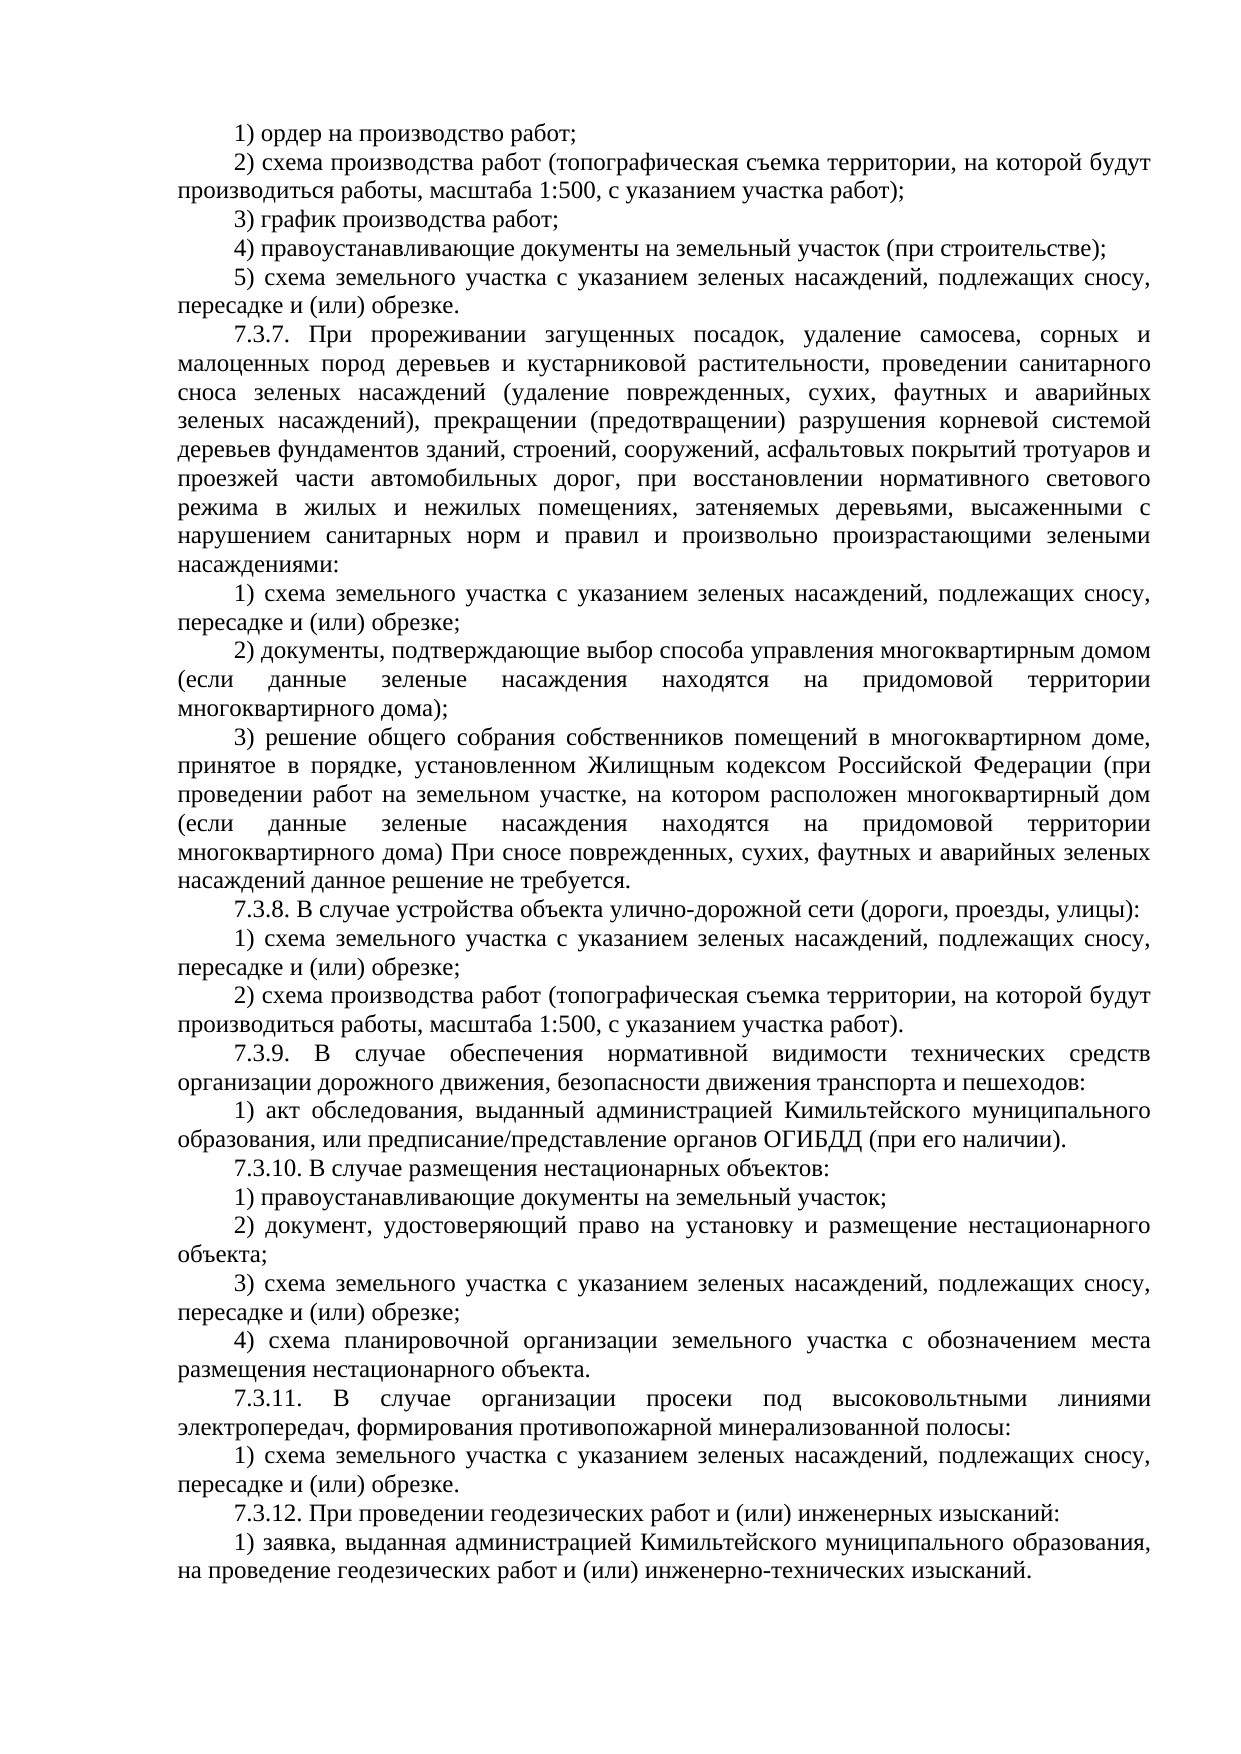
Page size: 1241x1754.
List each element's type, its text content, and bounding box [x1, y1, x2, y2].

text 2) документ, удостоверяющий право на установку и размещение нестационарного объекта; [177, 1211, 1152, 1268]
text 1) схема земельного участка с указанием зеленых насаждений, подлежащих сносу, пересадке и (или) обрезке; [177, 578, 1152, 636]
text 7.3.7. При прореживании загущенных посадок, удаление самосева, сорных и малоценных пород деревьев и кустарниковой растительности, проведении санитарного сноса зеленых насаждений (удаление поврежденных, сухих, фаутных и аварийных зеленых насаждений), прекращении (предотвращении) разрушения корневой системой деревьев фундаментов зданий, строений, сооружений, асфальтовых покрытий тротуаров и проезжей части автомобильных дорог, при восстановлении нормативного светового режима в жилых и нежилых помещениях, затеняемых деревьями, высаженными с нарушением санитарных норм и правил и произвольно произрастающими зелеными насаждениями: [177, 319, 1152, 578]
text 7.3.10. В случае размещения нестационарных объектов: [177, 1153, 1152, 1182]
text 4) схема планировочной организации земельного участка с обозначением места размещения нестационарного объекта. [177, 1326, 1152, 1383]
text 7.3.8. В случае устройства объекта улично-дорожной сети (дороги, проезды, улицы): [177, 894, 1152, 923]
text 7.3.11. В случае организации просеки под высоковольтными линиями электропередач, формирования противопожарной минерализованной полосы: [177, 1383, 1152, 1441]
text 7.3.12. При проведении геодезических работ и (или) инженерных изысканий: [177, 1498, 1152, 1527]
text 1) схема земельного участка с указанием зеленых насаждений, подлежащих сносу, пересадке и (или) обрезке; [177, 923, 1152, 981]
text 5) схема земельного участка с указанием зеленых насаждений, подлежащих сносу, пересадке и (или) обрезке. [177, 262, 1152, 319]
text 3) график производства работ; [177, 204, 1152, 233]
text 2) документы, подтверждающие выбор способа управления многоквартирным домом (если данные зеленые насаждения находятся на придомовой территории многоквартирного дома); [177, 636, 1152, 722]
text 3) схема земельного участка с указанием зеленых насаждений, подлежащих сносу, пересадке и (или) обрезке; [177, 1268, 1152, 1326]
text 1) акт обследования, выданный администрацией Кимильтейского муниципального образования, или предписание/представление органов ОГИБДД (при его наличии). [177, 1096, 1152, 1153]
text 7.3.9. В случае обеспечения нормативной видимости технических средств организации дорожного движения, безопасности движения транспорта и пешеходов: [177, 1038, 1152, 1096]
text 3) решение общего собрания собственников помещений в многоквартирном доме, принятое в порядке, установленном Жилищным кодексом Российской Федерации (при проведении работ на земельном участке, на котором расположен многоквартирный дом (если данные зеленые насаждения находятся на придомовой территории многоквартирного дома) При сносе поврежденных, сухих, фаутных и аварийных зеленых насаждений данное решение не требуется. [177, 722, 1152, 894]
text 1) схема земельного участка с указанием зеленых насаждений, подлежащих сносу, пересадке и (или) обрезке. [177, 1441, 1152, 1498]
text 2) схема производства работ (топографическая съемка территории, на которой будут производиться работы, масштаба 1:500, с указанием участка работ); [177, 147, 1152, 204]
text 4) правоустанавливающие документы на земельный участок (при строительстве); [177, 233, 1152, 262]
text 2) схема производства работ (топографическая съемка территории, на которой будут производиться работы, масштаба 1:500, с указанием участка работ). [177, 981, 1152, 1038]
text 1) ордер на производство работ; [177, 118, 1152, 147]
text 1) правоустанавливающие документы на земельный участок; [177, 1182, 1152, 1211]
text 1) заявка, выданная администрацией Кимильтейского муниципального образования, на проведение геодезических работ и (или) инженерно-технических изысканий. [177, 1527, 1152, 1584]
